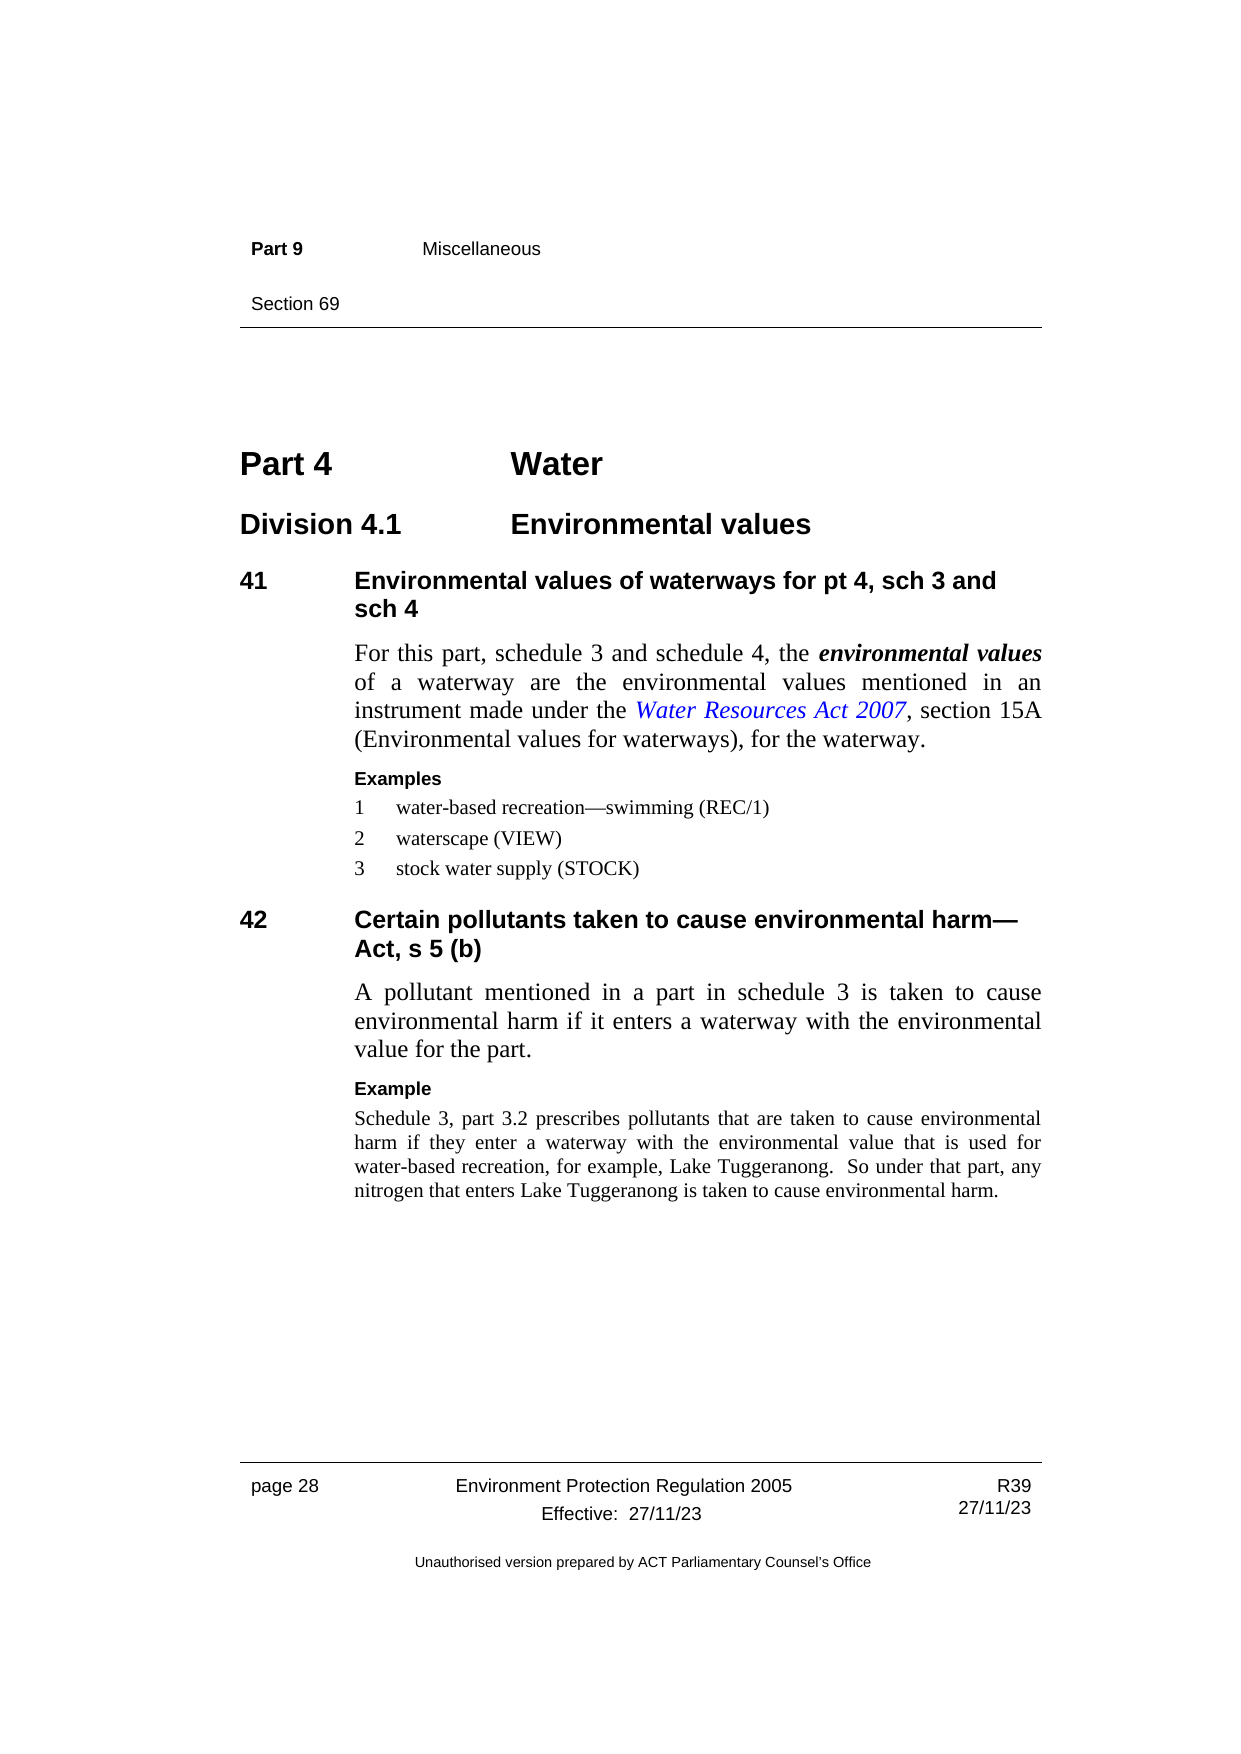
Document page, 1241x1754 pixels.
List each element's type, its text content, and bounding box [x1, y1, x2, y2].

text 42 Certain pollutants taken to cause environmental harm—Act, s 5 (b) [239, 905, 1042, 962]
text 3 stock water supply (STOCK) [354, 856, 1042, 880]
text Schedule 3, part 3.2 prescribes pollutants that are taken to cause environmental harm if they enter a waterway with the environmental value that is used for water-based recreation, for example, Lake Tuggeranong. So under that part, any nitrogen that enters is taken to cause environmental harm. [354, 1106, 1042, 1202]
text Examples [354, 767, 1042, 789]
text Part 4 Water [239, 444, 1042, 482]
text A pollutant mentioned in a part in schedule 3 is taken to cause environmental harm if it enters a waterway with the environmental value for the part. [354, 977, 1042, 1063]
text Division 4.1 Environmental values [239, 507, 1042, 541]
text 41 Environmental values of waterways for pt 4, sch 3 and sch 4 [239, 566, 1042, 623]
text 1 water-based recreation—swimming (REC/1) [354, 795, 1042, 819]
text 2 waterscape (VIEW) [354, 826, 1042, 849]
text Example [354, 1078, 1042, 1099]
text For this part, schedule 3 and schedule 4, the environmental values of a waterway are the environmental values mentioned in an instrument made under the Water Resources Act 2007, section 15A (Environmental values for waterways), for the waterway. [354, 638, 1042, 753]
